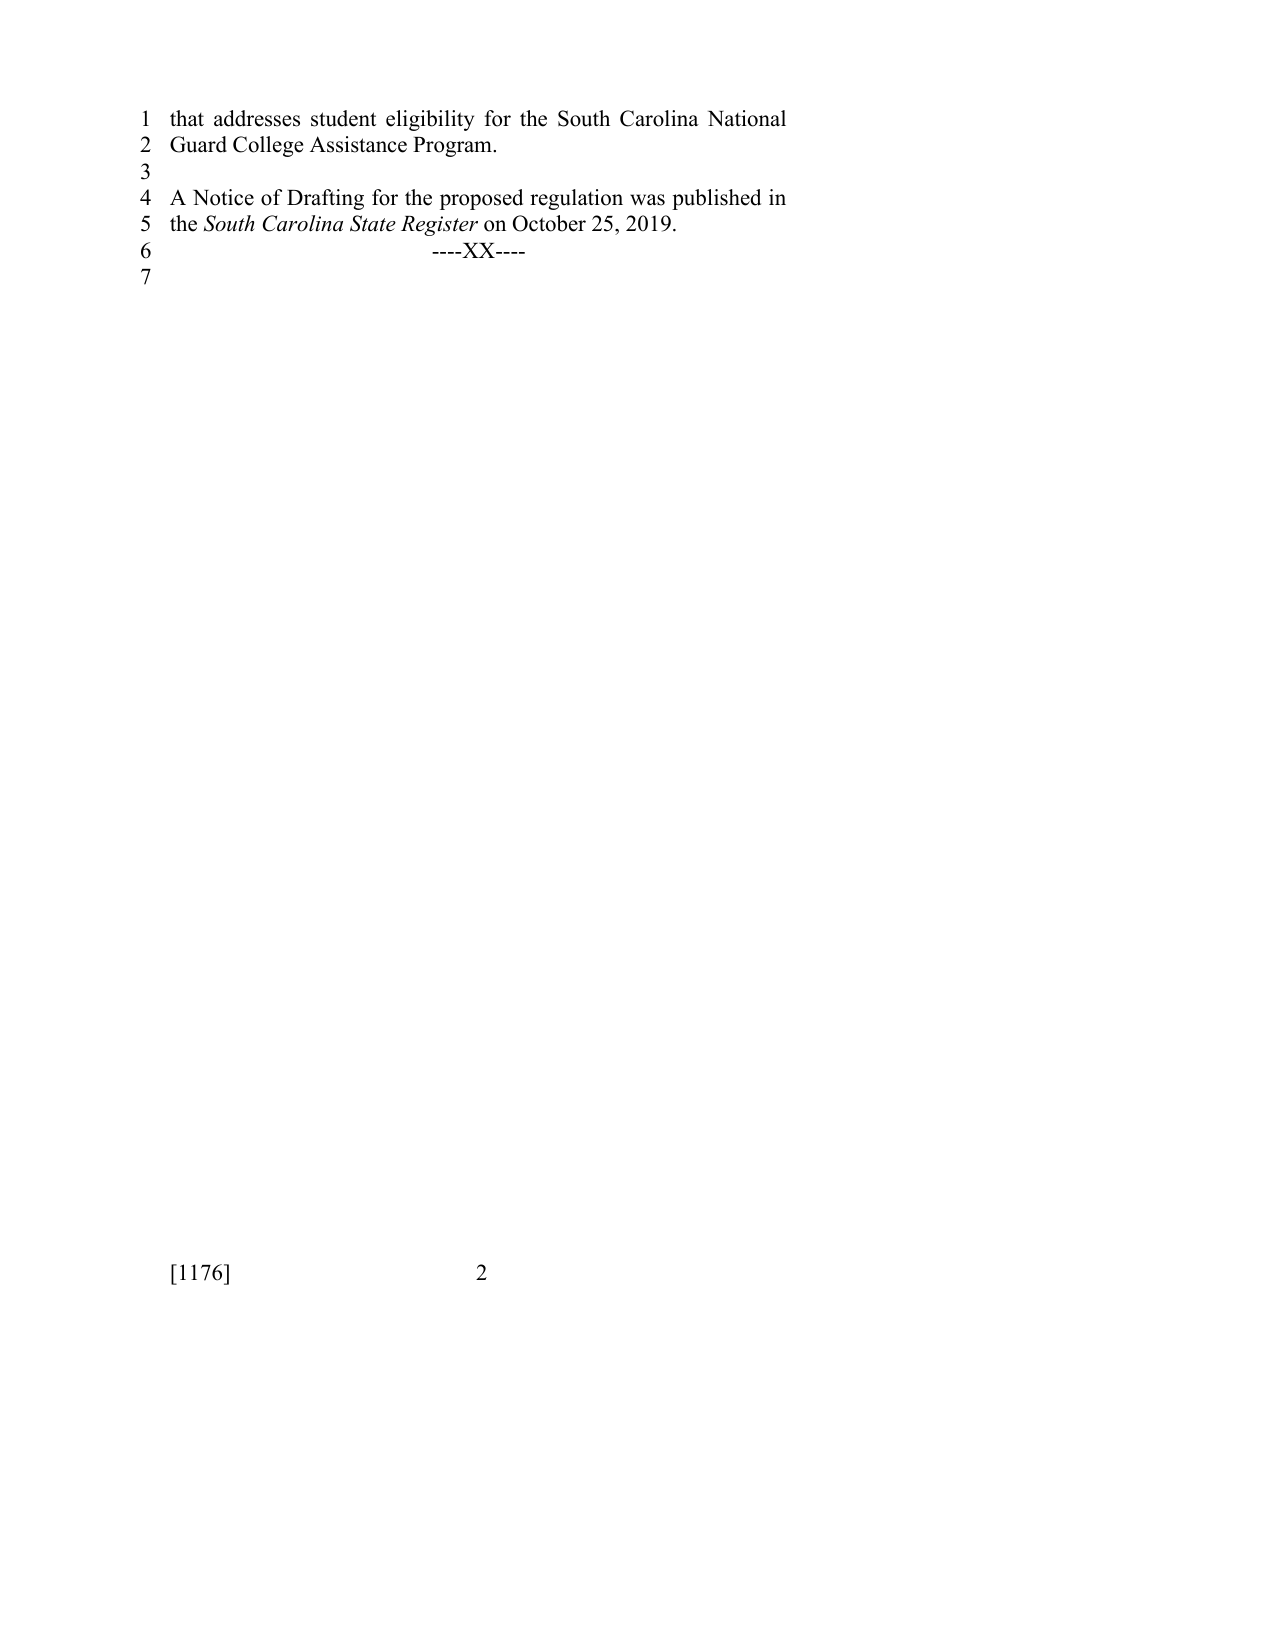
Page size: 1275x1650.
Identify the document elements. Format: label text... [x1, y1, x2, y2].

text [169, 105, 787, 158]
text ----XX---- [169, 237, 787, 263]
text A Notice of Drafting for the proposed regulation was published in the South Carolina State Register on October 25, 2019. [169, 184, 787, 237]
